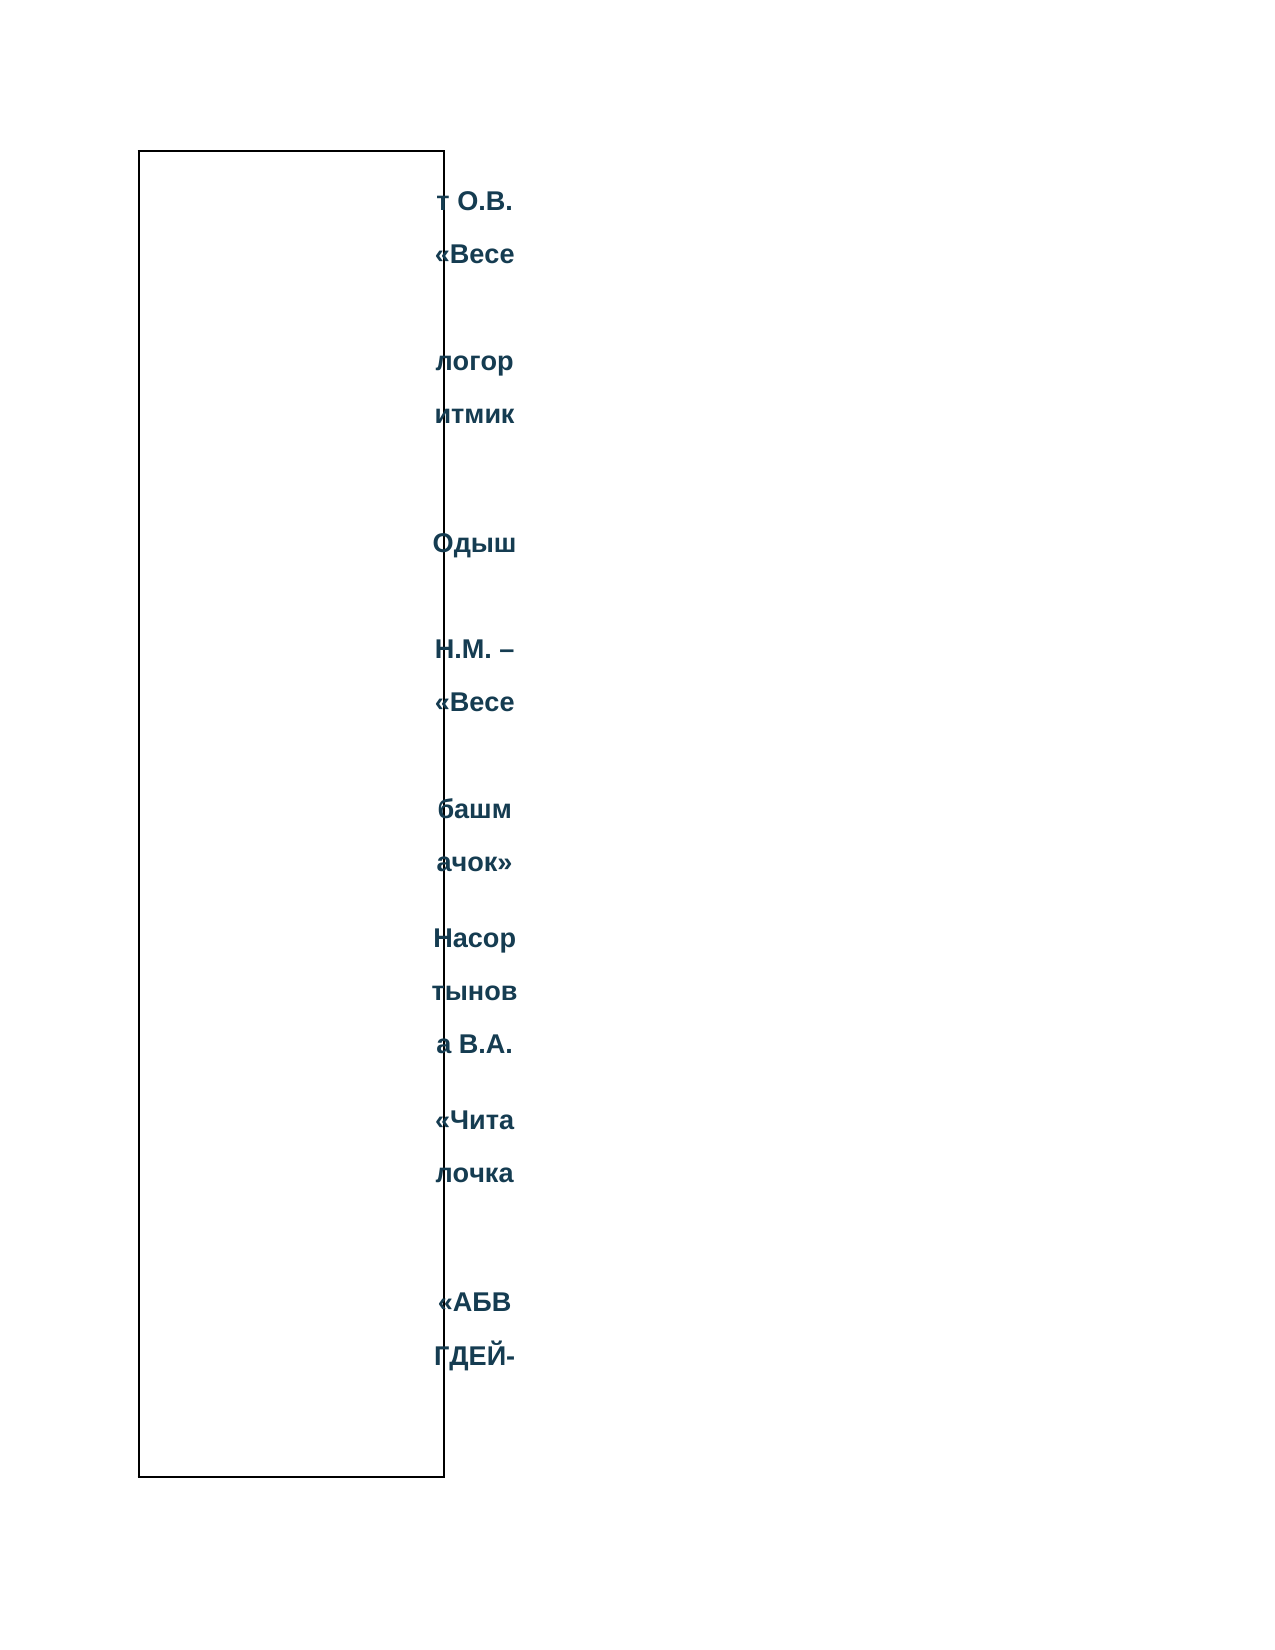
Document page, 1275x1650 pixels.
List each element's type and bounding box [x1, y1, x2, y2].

table_header [140, 152, 443, 1476]
